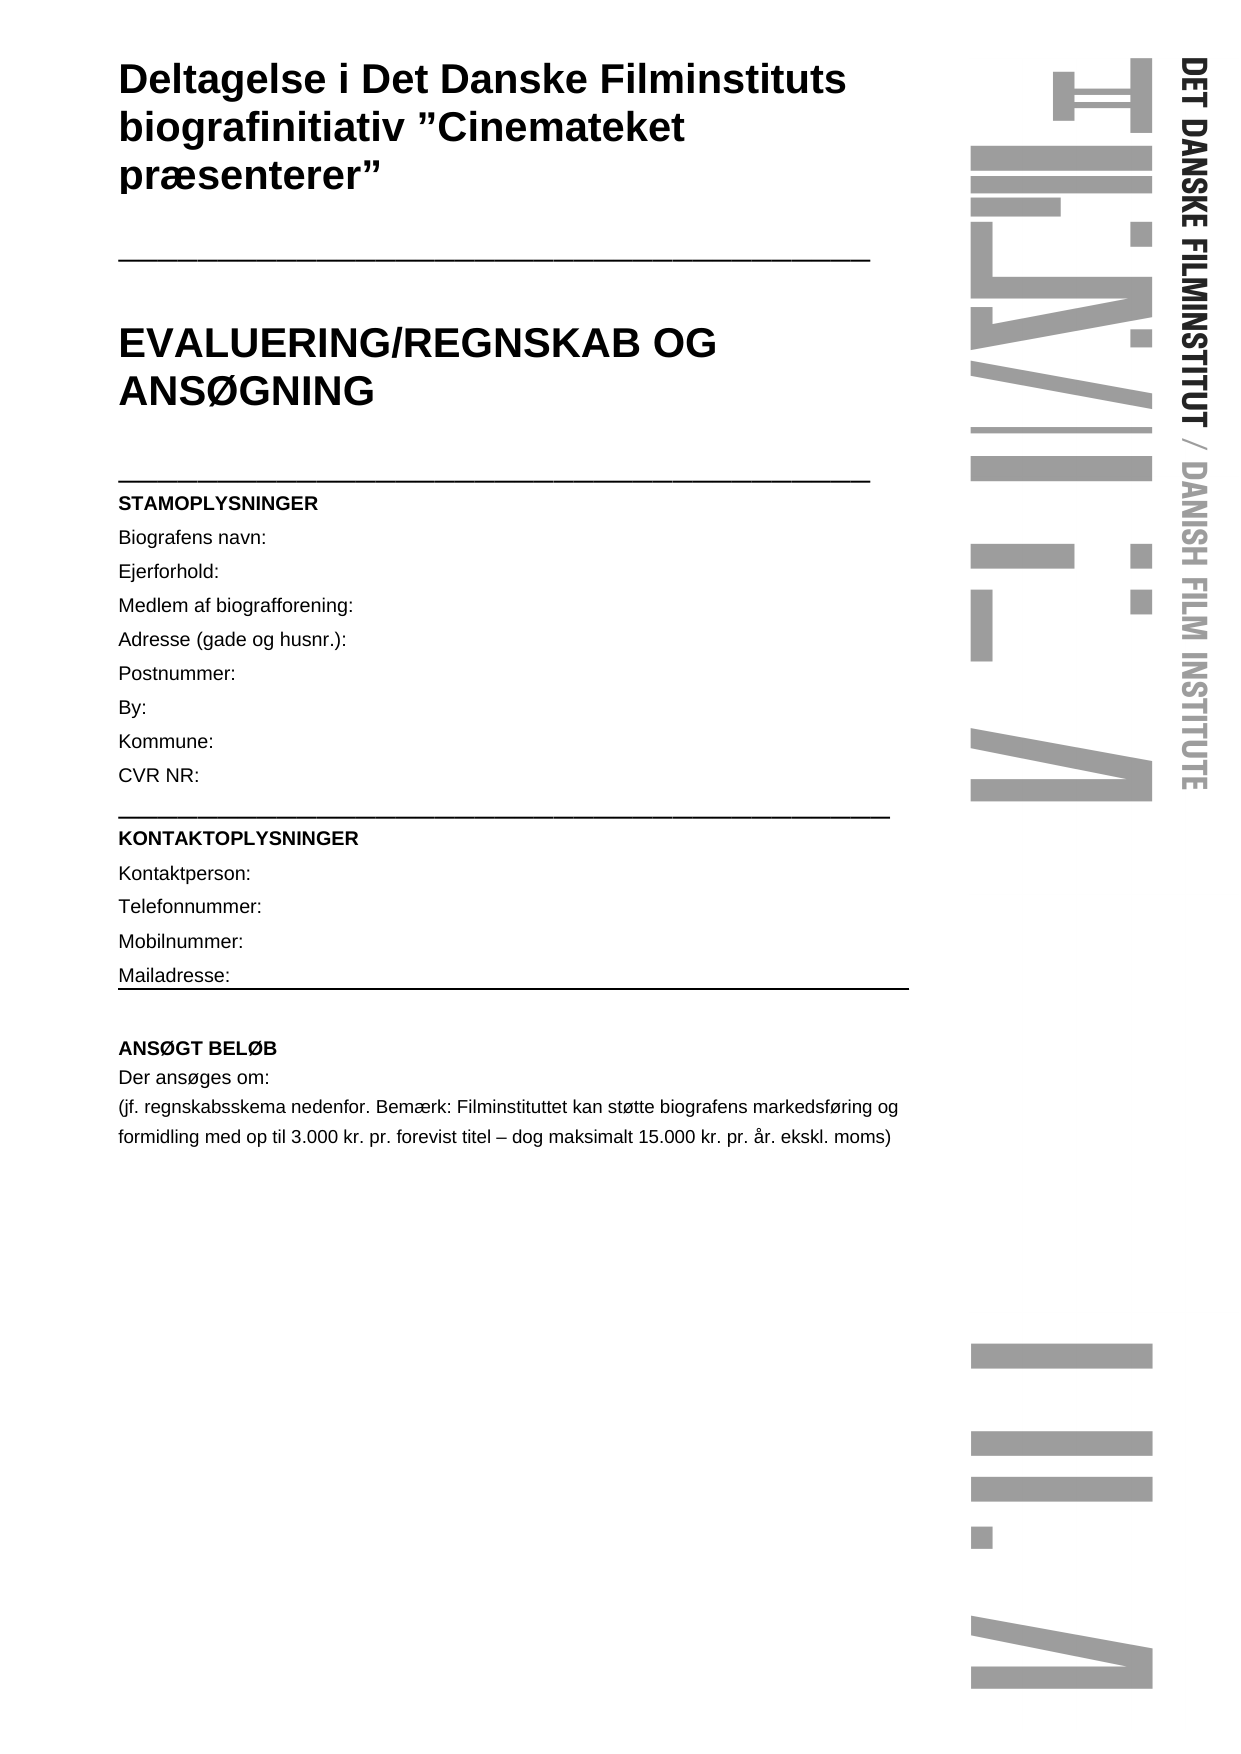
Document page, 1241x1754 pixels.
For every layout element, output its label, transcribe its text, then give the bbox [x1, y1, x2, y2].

text CVR NR: [118, 764, 909, 787]
text Mailadresse: [118, 963, 909, 988]
text By: [118, 696, 909, 719]
text Kontaktperson: [118, 861, 909, 884]
text Biografens navn: [118, 526, 909, 548]
table_header Deltagelse i Det Danske Filminstituts biografinitiativ ”Cinemateket præsenterer” evaluering, støtteansøgning og regnskab [118, 55, 906, 194]
text Kommune: [118, 730, 909, 753]
text KONTAKTOPLYSNINGER [118, 827, 909, 850]
text EVALUERING/REGNSKAB OG ANSØGNING [118, 319, 909, 414]
text Adresse (gade og husnr.): [118, 628, 909, 651]
text Ejerforhold: [118, 560, 909, 582]
text —————————————————————————————————————— [118, 242, 909, 271]
text Medlem af biografforening: [118, 594, 909, 616]
text Telefonnummer: [118, 895, 909, 918]
picture [968, 58, 1240, 1730]
text ——————————————————————————————————————— [118, 798, 909, 827]
text Der ansøges om: [118, 1059, 909, 1089]
text STAMOPLYSNINGER [118, 492, 909, 514]
text —————————————————————————————————————— [118, 462, 909, 492]
text Postnummer: [118, 662, 909, 684]
text (jf. regnskabsskema nedenfor. Bemærk: Filminstituttet kan støtte biografens markedsføring og formidling med op til 3.000 kr. pr. forevist titel – dog maksimalt 15.000 kr. pr. år. ekskl. moms) [118, 1089, 909, 1147]
text Mobilnummer: [118, 929, 909, 952]
text ANSØGT BELØB [118, 1030, 909, 1059]
